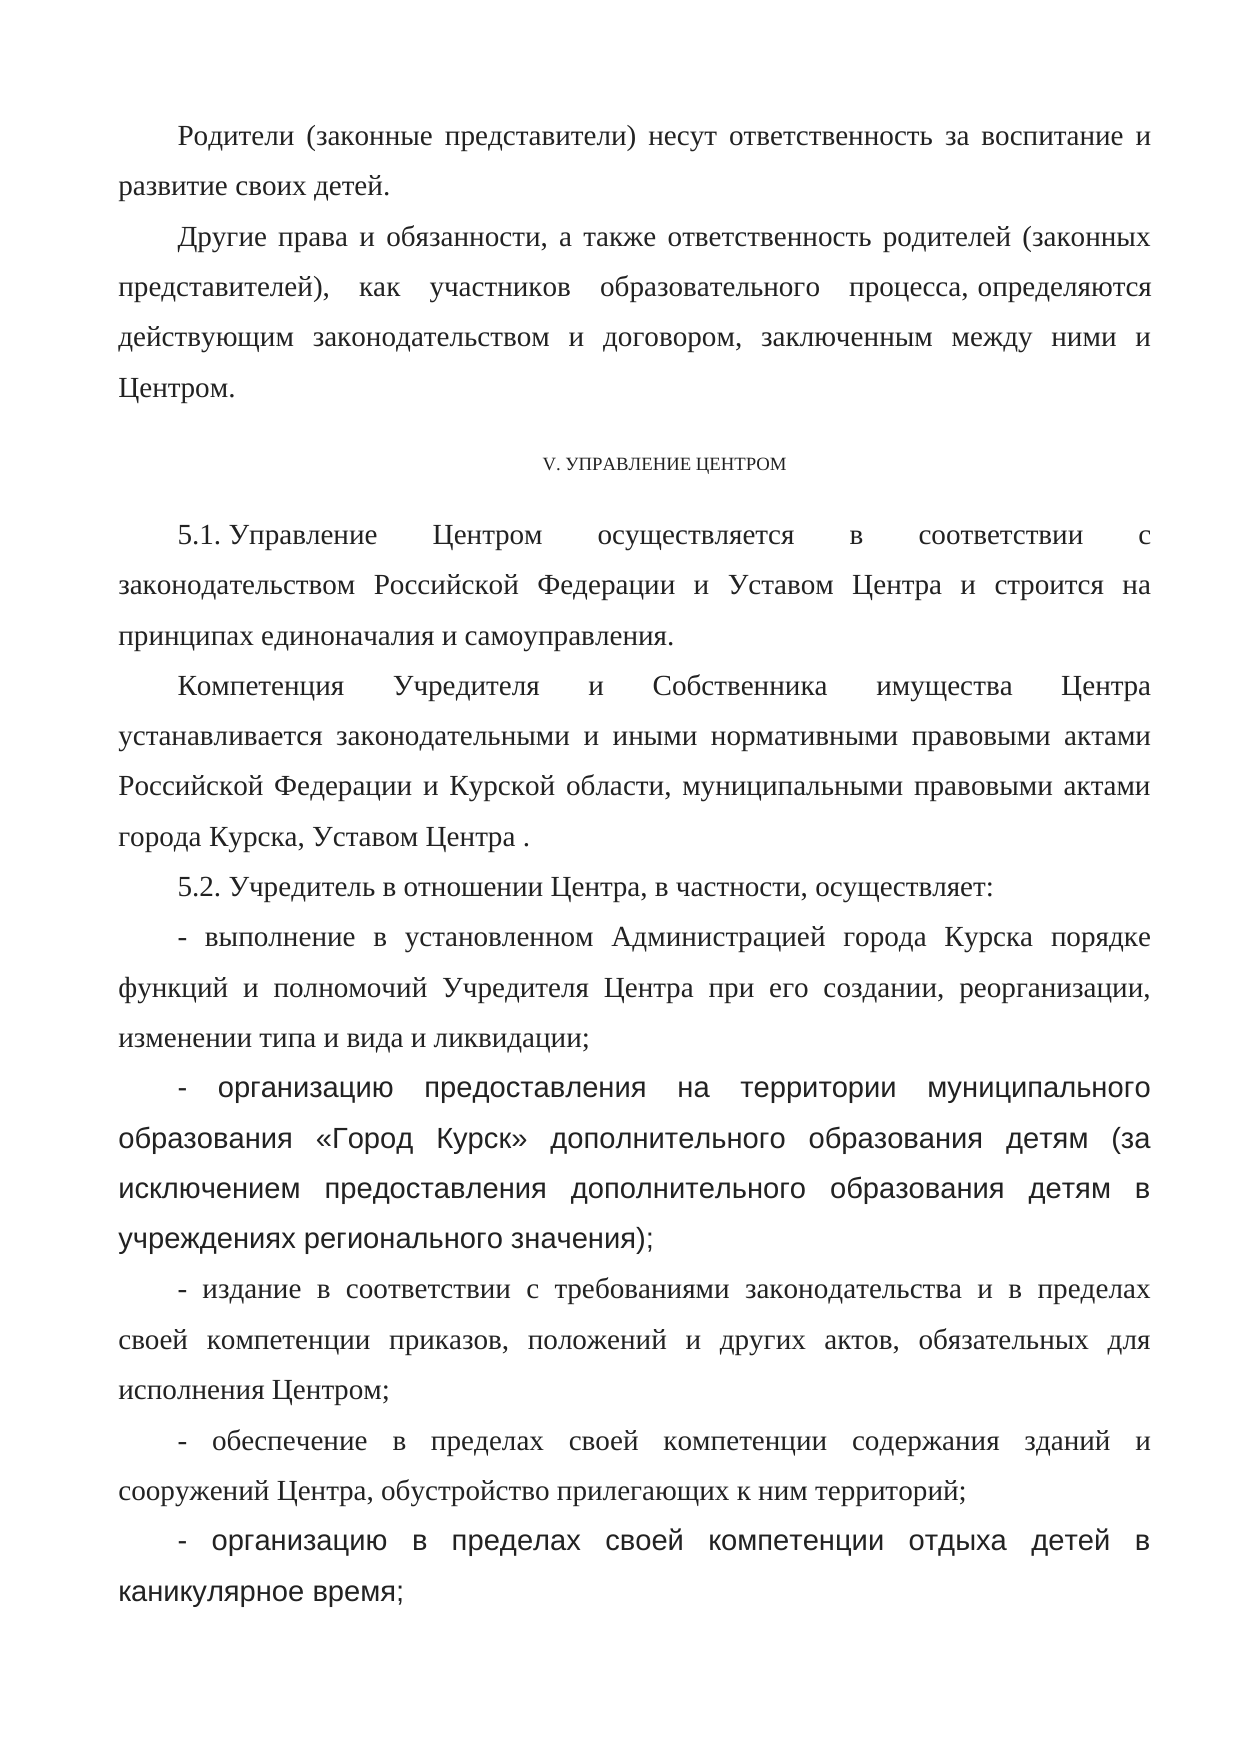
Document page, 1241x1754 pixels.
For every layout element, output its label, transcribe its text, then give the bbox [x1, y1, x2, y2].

text Компетенция Учредителя и Собственника имущества Центра устанавливается законодательными и иными нормативными правовыми актами Российской Федерации и Курской области, муниципальными правовыми актами города Курска, Уставом Центра . [118, 668, 1152, 852]
text Родители (законные представители) несут ответственность за воспитание и развитие своих детей. [118, 118, 1152, 202]
text - организацию предоставления на территории муниципального образования «Город Курск» дополнительного образования детям (за исключением предоставления дополнительного образования детям в учреждениях регионального значения); [118, 1070, 1152, 1255]
text 5.2. Учредитель в отношении Центра, в частности, осуществляет: [118, 869, 1152, 903]
text - выполнение в установленном Администрацией города Курска порядке функций и полномочий Учредителя Центра при его создании, реорганизации, изменении типа и вида и ликвидации; [118, 919, 1152, 1054]
text - издание в соответствии с требованиями законодательства и в пределах своей компетенции приказов, положений и других актов, обязательных для исполнения Центром; [118, 1272, 1152, 1406]
text 5.1. Управление Центром осуществляется в соответствии с законодательством Российской Федерации и Уставом Центра и строится на принципах единоначалия и самоуправления. [118, 517, 1152, 651]
text - обеспечение в пределах своей компетенции содержания зданий и сооружений Центра, обустройство прилегающих к ним территорий; [118, 1423, 1152, 1506]
text Другие права и обязанности, а также ответственность родителей (законных представителей), как участников образовательного процесса, определяются действующим законодательством и договором, заключенным между ними и Центром. [118, 219, 1152, 403]
text - организацию в пределах своей компетенции отдыха детей в каникулярное время; [118, 1523, 1152, 1607]
text V. УПРАВЛЕНИЕ ЦЕНТРОМ [118, 452, 1152, 474]
